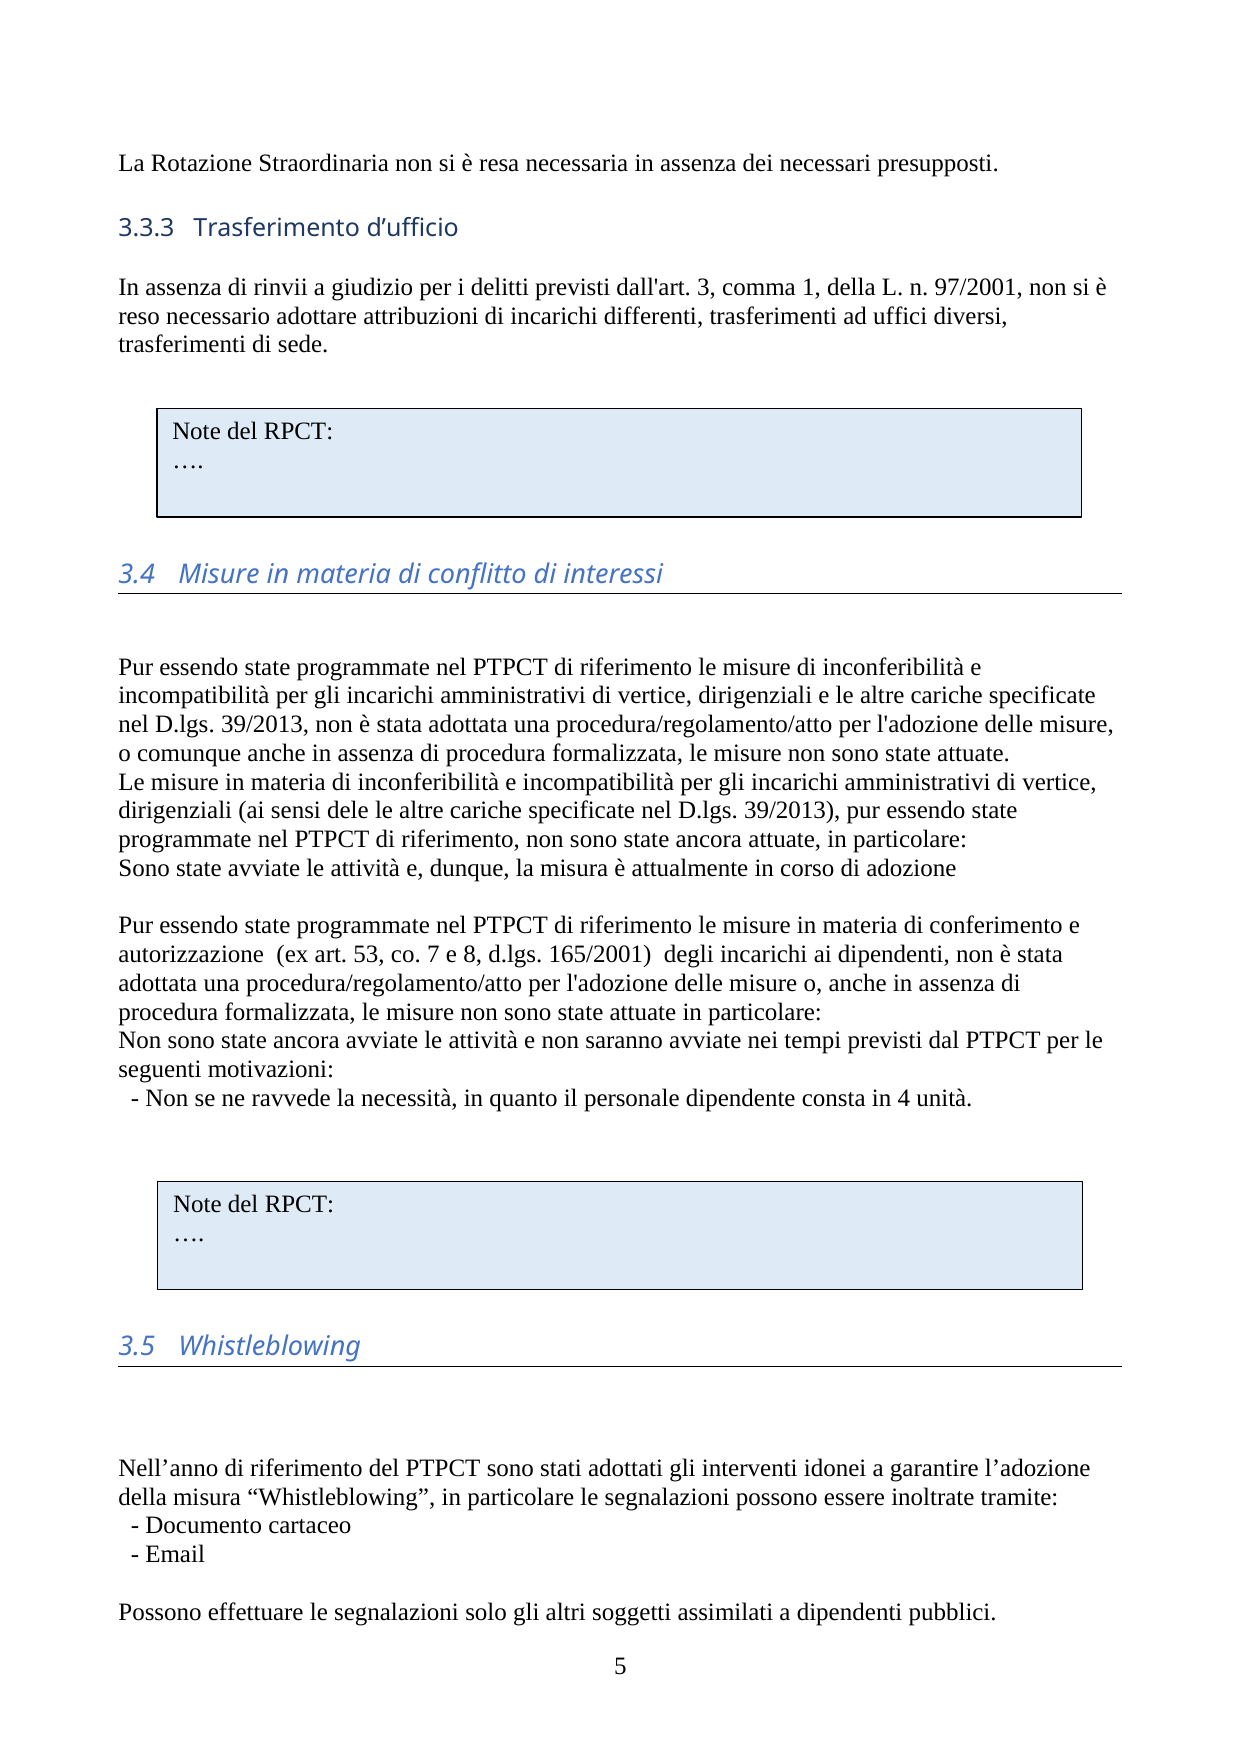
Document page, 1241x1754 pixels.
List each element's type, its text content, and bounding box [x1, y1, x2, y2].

text In assenza di rinvii a giudizio per i delitti previsti dall'art. 3, comma 1, della L. n. 97/2001, non si è reso necessario adottare attribuzioni di incarichi differenti, trasferimenti ad uffici diversi, trasferimenti di sede. [118, 272, 1122, 358]
text Pur essendo state programmate nel PTPCT di riferimento le misure di inconferibilità e incompatibilità per gli incarichi amministrativi di vertice, dirigenziali e le altre cariche specificate nel D.lgs. 39/2013, non è stata adottata una procedura/regolamento/atto per l'adozione delle misure, o comunque anche in assenza di procedura formalizzata, le misure non sono state attuate. Le misure in materia di inconferibilità e incompatibilità per gli incarichi amministrativi di vertice, dirigenziali (ai sensi dele le altre cariche specificate nel D.lgs. 39/2013), pur essendo state programmate nel PTPCT di riferimento, non sono state ancora attuate, in particolare: Sono state avviate le attività e, dunque, la misura è attualmente in corso di adozione [118, 652, 1122, 882]
text Pur essendo state programmate nel PTPCT di riferimento le misure in materia di conferimento e autorizzazione (ex art. 53, co. 7 e 8, d.lgs. 165/2001) degli incarichi ai dipendenti, non è stata adottata una procedura/regolamento/atto per l'adozione delle misure o, anche in assenza di procedura formalizzata, le misure non sono state attuate in particolare: Non sono state ancora avviate le attività e non saranno avviate nei tempi previsti dal PTPCT per le seguenti motivazioni: - Non se ne ravvede la necessità, in quanto il personale dipendente consta in 4 unità. [118, 882, 1122, 1112]
subtitle Trasferimento d’ufficio [118, 209, 1122, 243]
subtitle Whistleblowing [118, 1327, 1122, 1366]
text La Rotazione Straordinaria non si è resa necessaria in assenza dei necessari presupposti. [118, 148, 1122, 176]
subtitle Misure in materia di conflitto di interessi [118, 554, 1122, 593]
text Nell’anno di riferimento del PTPCT sono stati adottati gli interventi idonei a garantire l’adozione della misura “Whistleblowing”, in particolare le segnalazioni possono essere inoltrate tramite: - Documento cartaceo - Email Possono effettuare le segnalazioni solo gli altri soggetti assimilati a dipendenti pubblici. [118, 1453, 1122, 1626]
